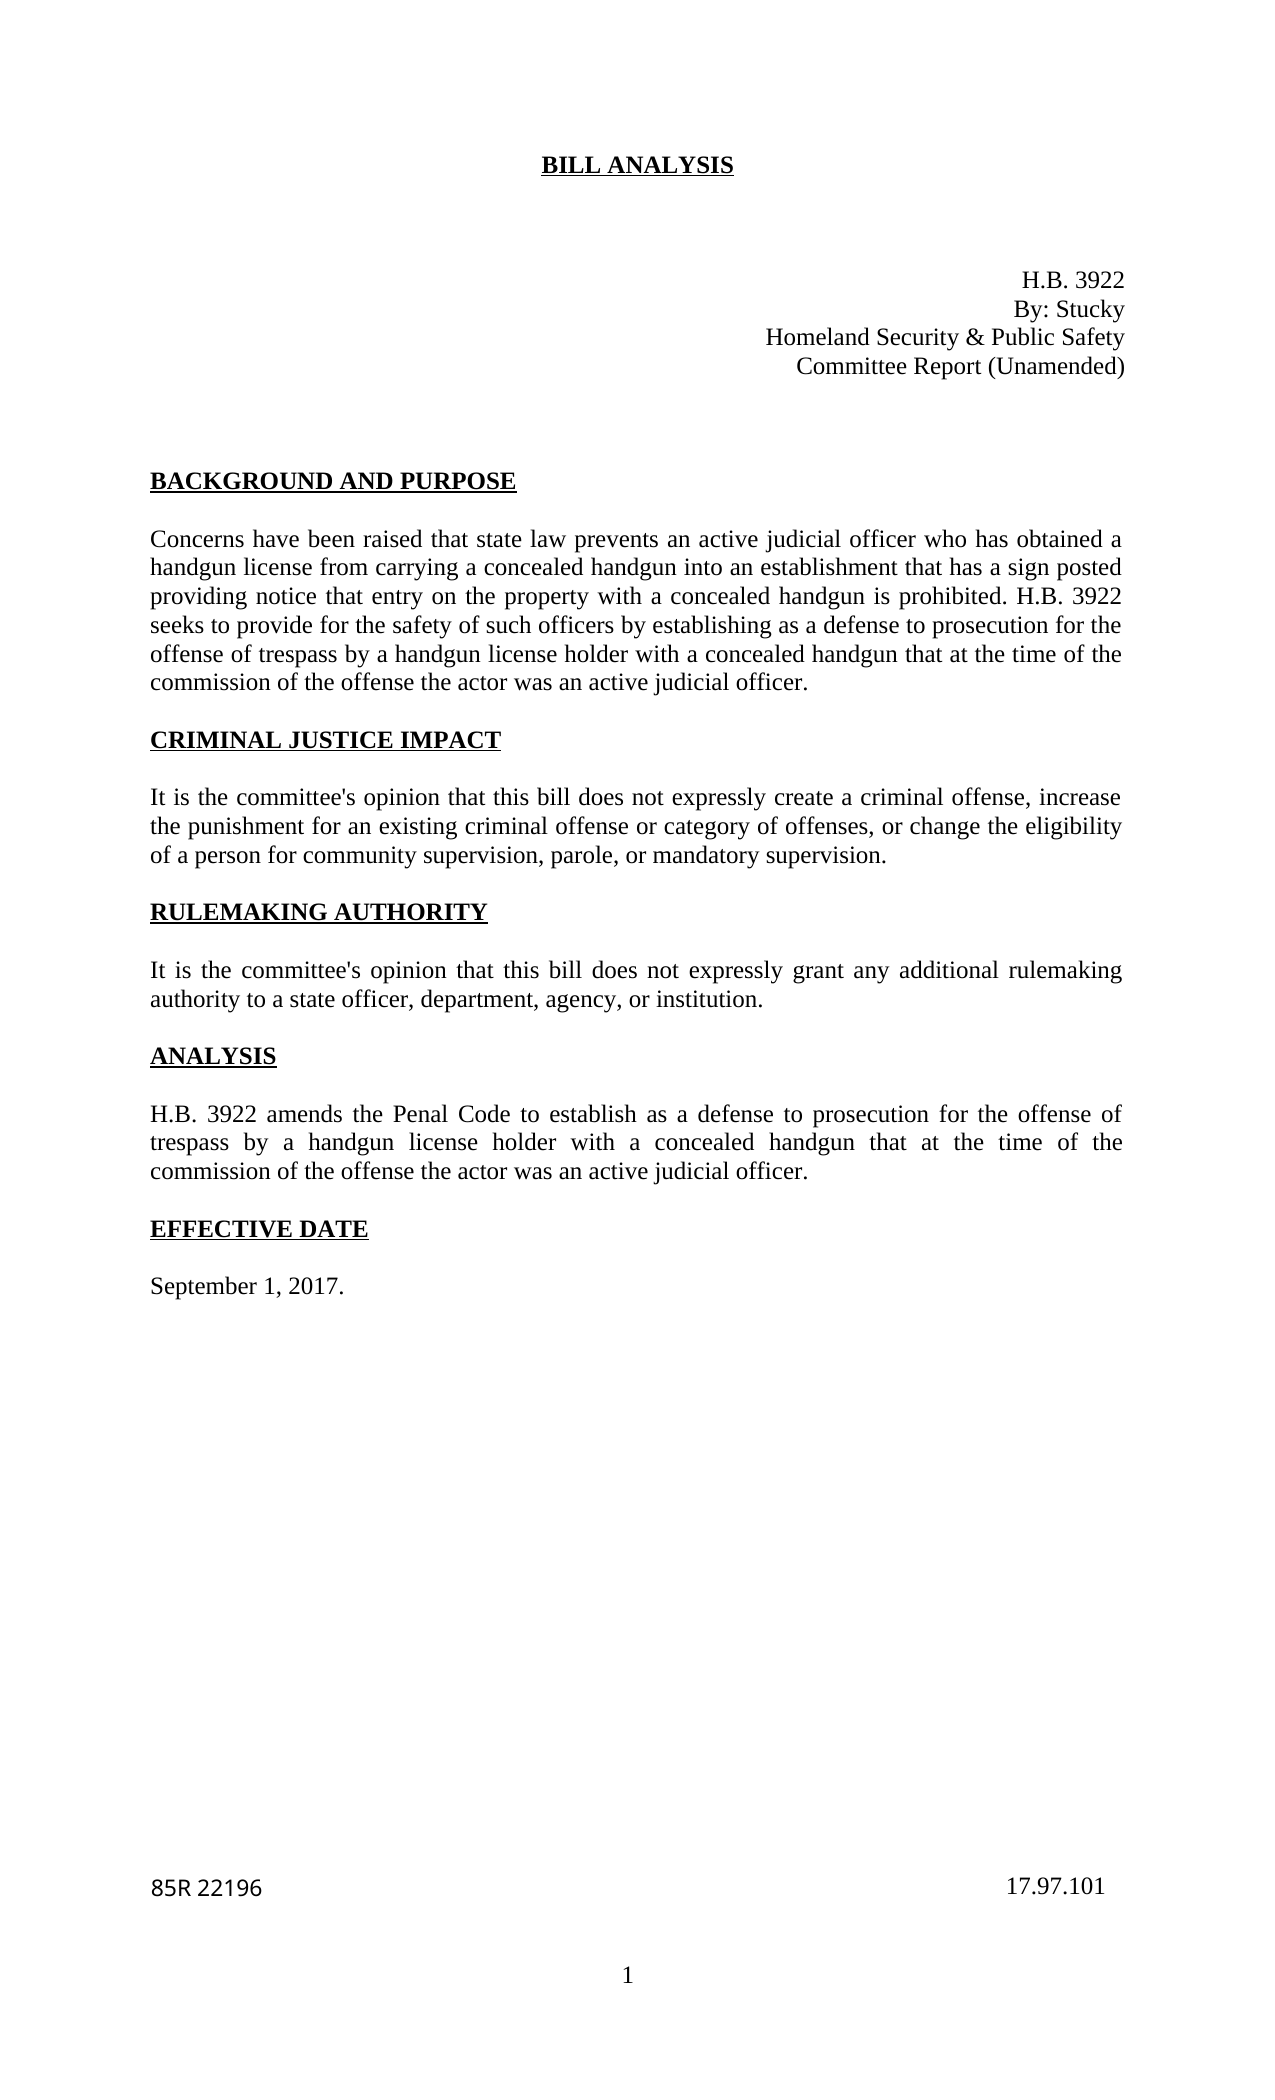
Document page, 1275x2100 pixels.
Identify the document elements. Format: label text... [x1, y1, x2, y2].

table_header H.B. 3922 [139, 265, 1136, 294]
table_cell EFFECTIVE DATE September 1, 2017. [138, 1214, 1136, 1329]
table_cell ANALYSIS H.B. 3922 amends the Penal Code to establish as a defense to prosecution for the offense of trespass by a handgun license holder with a concealed handgun that at the time of the commission of the offense the actor was an active judicial officer. [138, 1041, 1136, 1214]
table_cell By: Stucky [139, 294, 1136, 322]
table_cell RULEMAKING AUTHORITY It is the committee's opinion that this bill does not expressly grant any additional rulemaking authority to a state officer, department, agency, or institution. [138, 897, 1136, 1041]
table_cell CRIMINAL JUSTICE IMPACT It is the committee's opinion that this bill does not expressly create a criminal offense, increase the punishment for an existing criminal offense or category of offenses, or change the eligibility of a person for community supervision, parole, or mandatory supervision. [138, 725, 1136, 897]
table_header BACKGROUND AND PURPOSE Concerns have been raised that state law prevents an active judicial officer who has obtained a handgun license from carrying a concealed handgun into an establishment that has a sign posted providing notice that entry on the property with a concealed handgun is prohibited. H.B. 3922 seeks to provide for the safety of such officers by establishing as a defense to prosecution for the offense of trespass by a handgun license holder with a concealed handgun that at the time of the commission of the offense the actor was an active judicial officer. [138, 466, 1136, 725]
table_cell Committee Report (Unamended) [139, 351, 1136, 380]
table_cell Homeland Security & Public Safety [139, 323, 1136, 351]
table_header BILL ANALYSIS [139, 150, 1136, 179]
